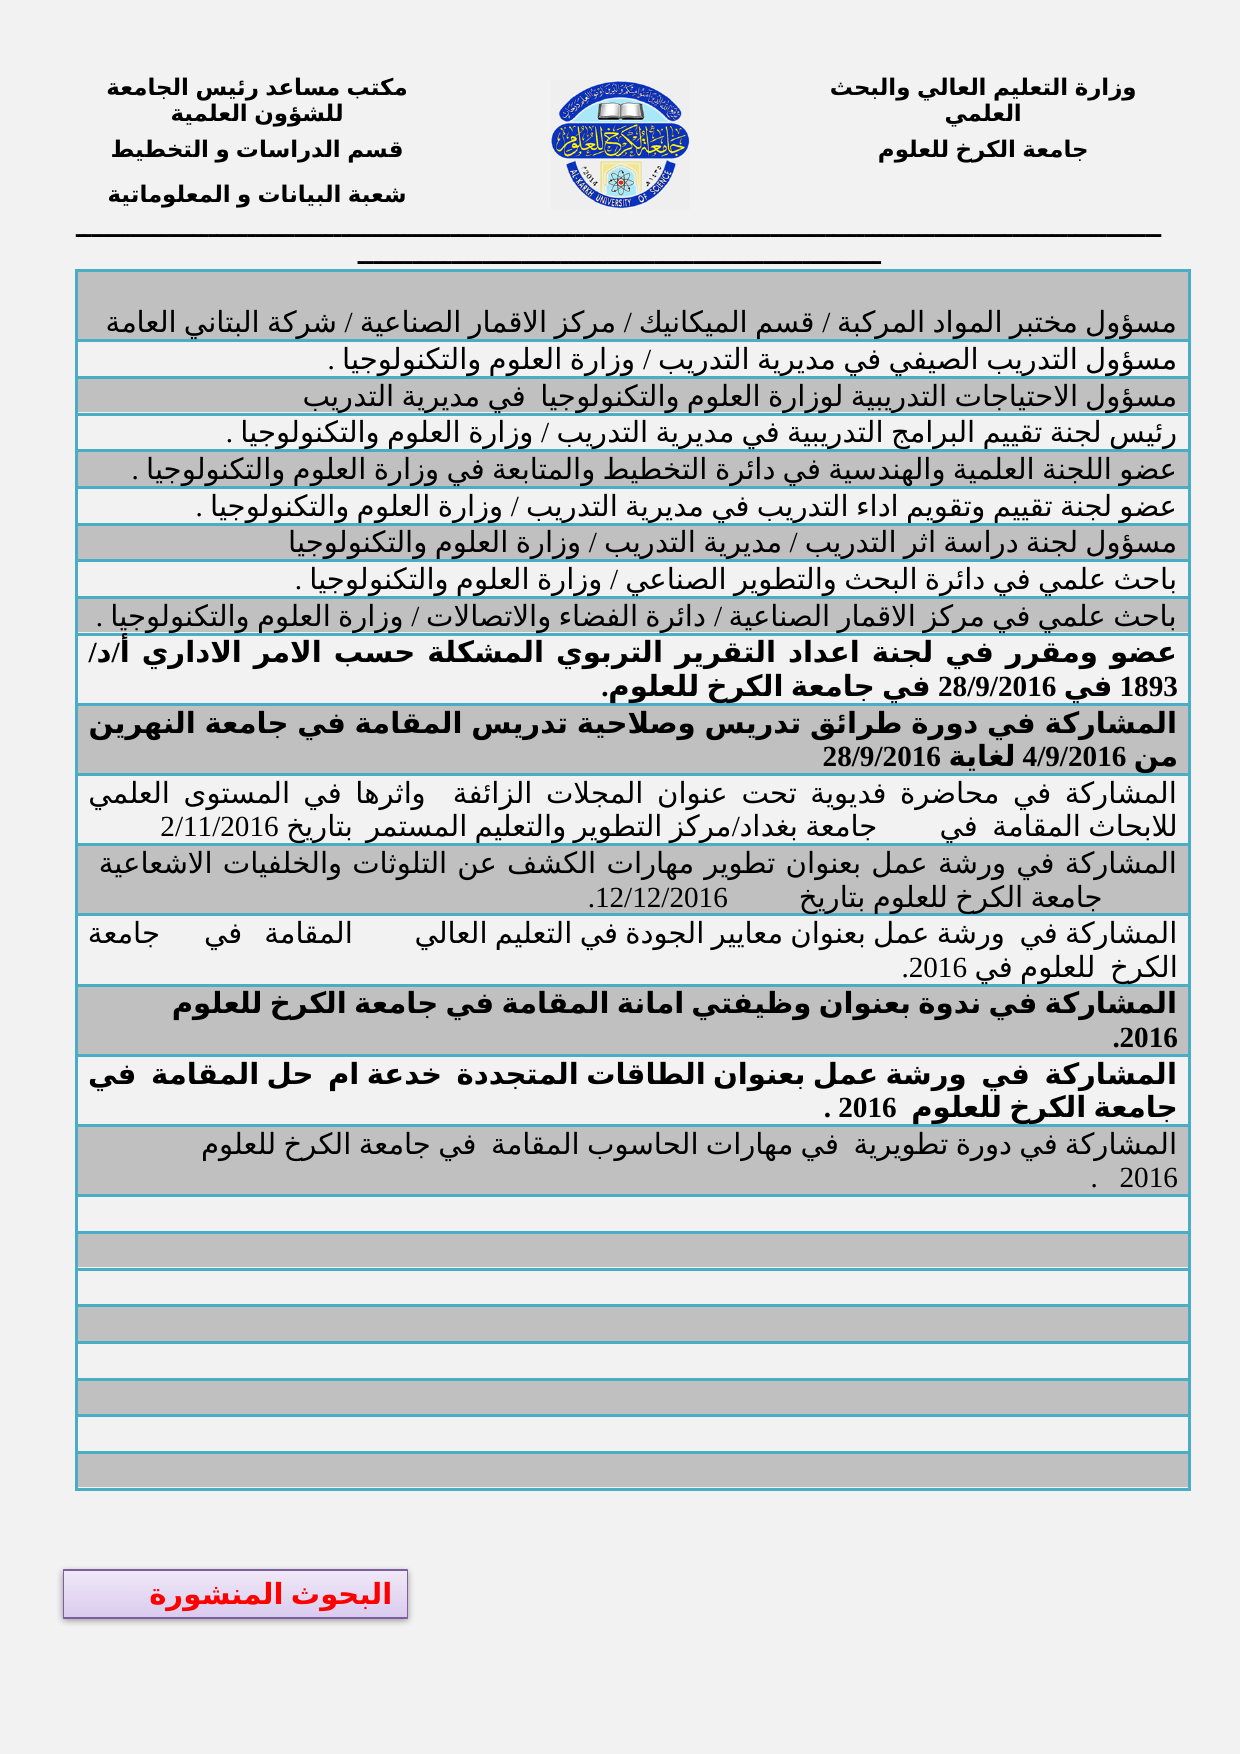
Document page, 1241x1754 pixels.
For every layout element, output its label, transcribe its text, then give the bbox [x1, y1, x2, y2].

table_cell [78, 1307, 1188, 1341]
table_cell المشاركة في ورشة عمل بعنوان معايير الجودة في التعليم العالي المقامة في جامعة الكرخ للعلوم في 2016. [78, 916, 1188, 983]
table_cell مسؤول الاحتياجات التدريبية لوزارة العلوم والتكنولوجيا في مديرية التدريب [78, 379, 1188, 412]
table_cell مسؤول لجنة دراسة اثر التدريب / مديرية التدريب / وزارة العلوم والتكنولوجيا [78, 526, 1188, 559]
table_cell عضو اللجنة العلمية والهندسية في دائرة التخطيط والمتابعة في وزارة العلوم والتكنولوجيا . [78, 452, 1188, 486]
table_cell [78, 1344, 1188, 1377]
table_cell المشاركة في دورة طرائق تدريس وصلاحية تدريس المقامة في جامعة النهرين من 4/9/2016 لغاية 28/9/2016 [78, 706, 1188, 773]
table_cell المشاركة في دورة تطويرية في مهارات الحاسوب المقامة في جامعة الكرخ للعلوم 2016 . [78, 1127, 1188, 1194]
table_cell المشاركة في ورشة عمل بعنوان الطاقات المتجددة خدعة ام حل المقامة في جامعة الكرخ للعلوم 2016 . [78, 1057, 1188, 1124]
table_cell [78, 1234, 1188, 1267]
table_cell رئيس لجنة تقييم البرامج التدريبية في مديرية التدريب / وزارة العلوم والتكنولوجيا . [78, 416, 1188, 449]
table_cell [78, 1381, 1188, 1414]
table_cell المشاركة في ورشة عمل بعنوان تطوير مهارات الكشف عن التلوثات والخلفيات الاشعاعية جامعة الكرخ للعلوم بتاريخ 12/12/2016. [78, 846, 1188, 913]
table_cell [78, 1271, 1188, 1304]
picture [550, 80, 690, 210]
table_cell مسؤول مختبر المواد المركبة / قسم الميكانيك / مركز الاقمار الصناعية / شركة البتاني العامة [78, 272, 1188, 339]
table_cell عضو ومقرر في لجنة اعداد التقرير التربوي المشكلة حسب الامر الاداري أ/د/1893 في 28/9/2016 في جامعة الكرخ للعلوم. [78, 636, 1188, 703]
table_cell المشاركة في ندوة بعنوان وظيفتي امانة المقامة في جامعة الكرخ للعلوم 2016. [78, 987, 1188, 1054]
table_cell المشاركة في محاضرة فديوية تحت عنوان المجلات الزائفة واثرها في المستوى العلمي للابحاث المقامة في جامعة بغداد/مركز التطوير والتعليم المستمر بتاريخ 2/11/2016 [78, 776, 1188, 843]
table_cell عضو لجنة تقييم وتقويم اداء التدريب في مديرية التدريب / وزارة العلوم والتكنولوجيا . [78, 489, 1188, 522]
table_cell [78, 1197, 1188, 1231]
table_cell مسؤول التدريب الصيفي في مديرية التدريب / وزارة العلوم والتكنولوجيا . [78, 342, 1188, 376]
table_cell باحث علمي في مركز الاقمار الصناعية / دائرة الفضاء والاتصالات / وزارة العلوم والتكنولوجيا . [78, 599, 1188, 632]
table_cell باحث علمي في دائرة البحث والتطوير الصناعي / وزارة العلوم والتكنولوجيا . [78, 562, 1188, 596]
table_cell [78, 1417, 1188, 1451]
table_cell [78, 1454, 1188, 1487]
